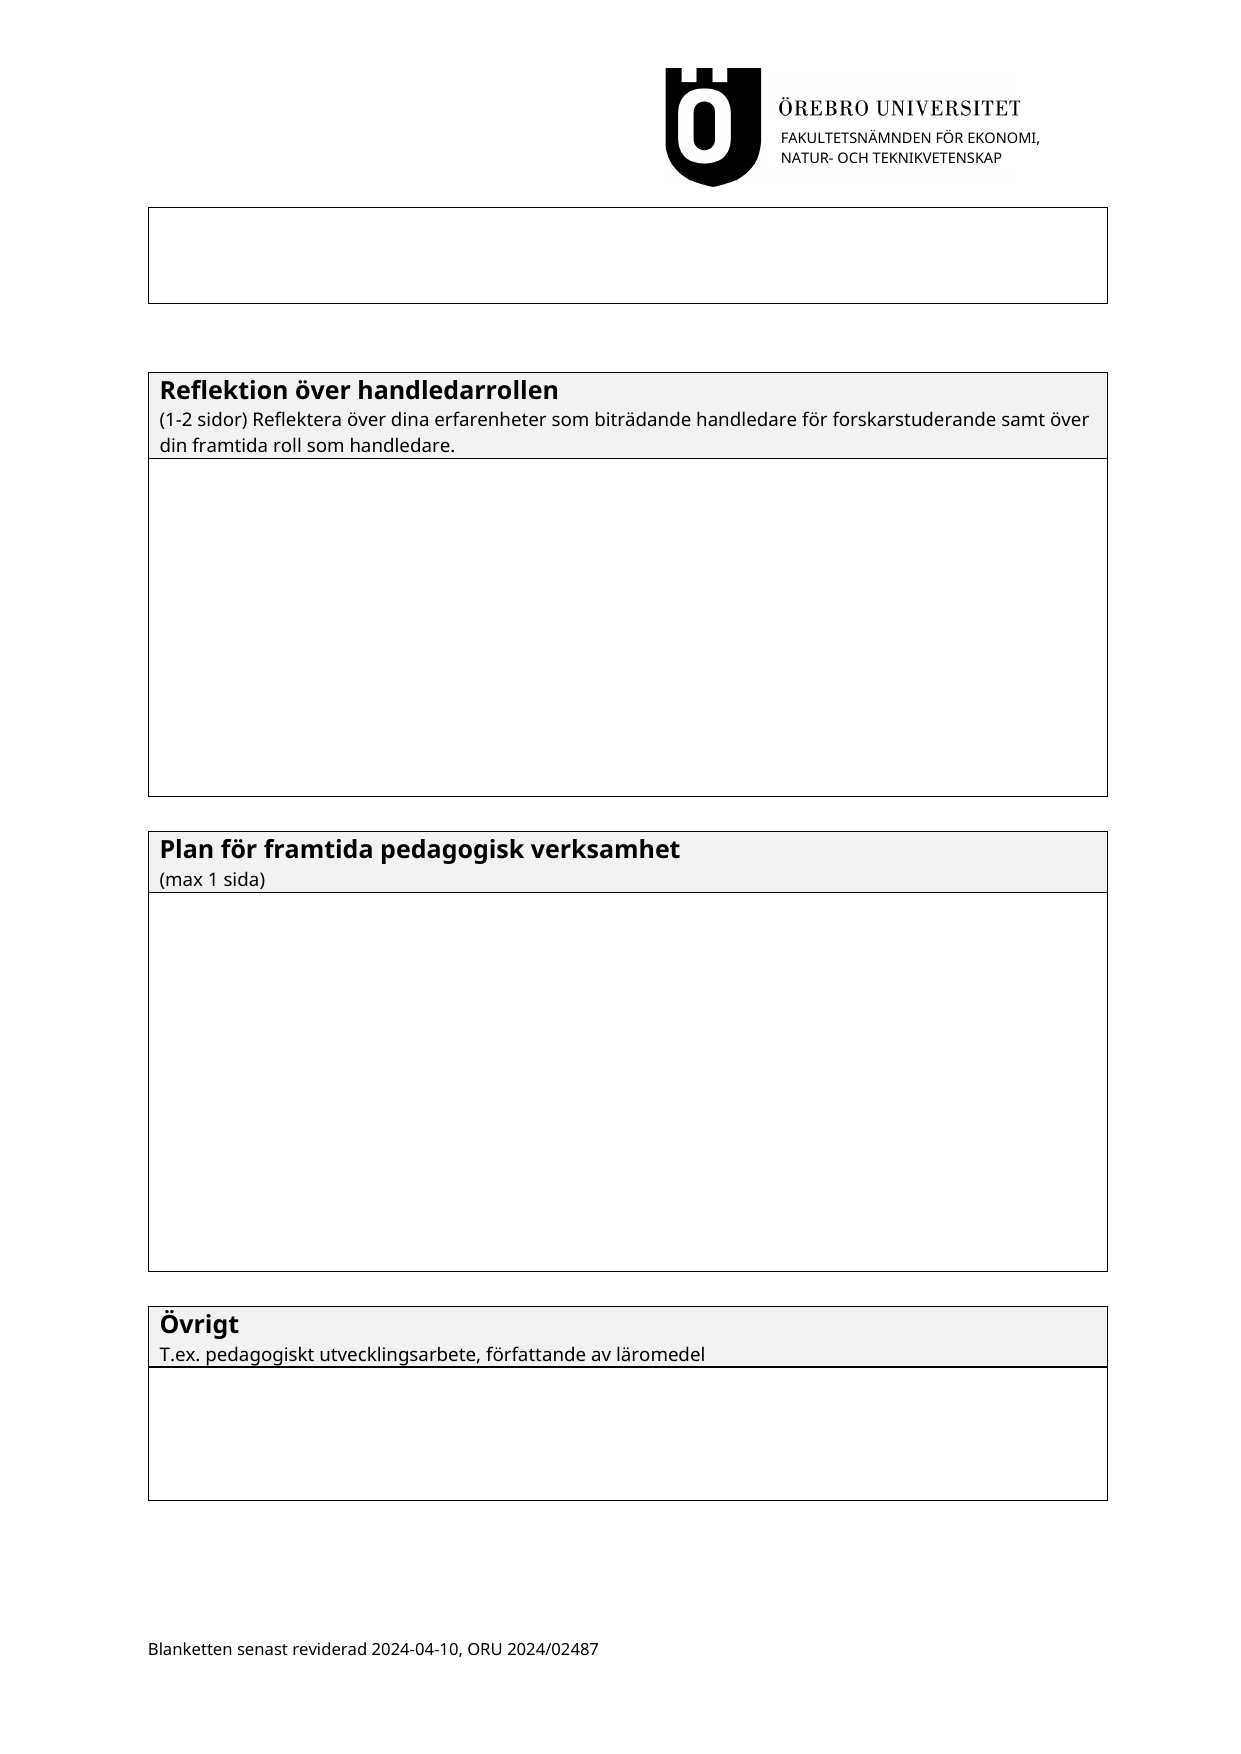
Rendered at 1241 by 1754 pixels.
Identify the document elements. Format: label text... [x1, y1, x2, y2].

table_header Övrigt T.ex. pedagogiskt utvecklingsarbete, författande av läromedel [149, 1307, 1107, 1366]
table_header Reflektion över handledarrollen (1-2 sidor) Reflektera över dina erfarenheter som biträdande handledare för forskarstuderande samt över din framtida roll som handledare. [149, 373, 1107, 458]
table_cell [149, 459, 1107, 796]
picture [665, 68, 1021, 187]
table_cell [149, 1368, 1107, 1500]
table_header Plan för framtida pedagogisk verksamhet (max 1 sida) [149, 832, 1107, 892]
table_cell [149, 208, 1107, 302]
table_cell [149, 893, 1107, 1271]
